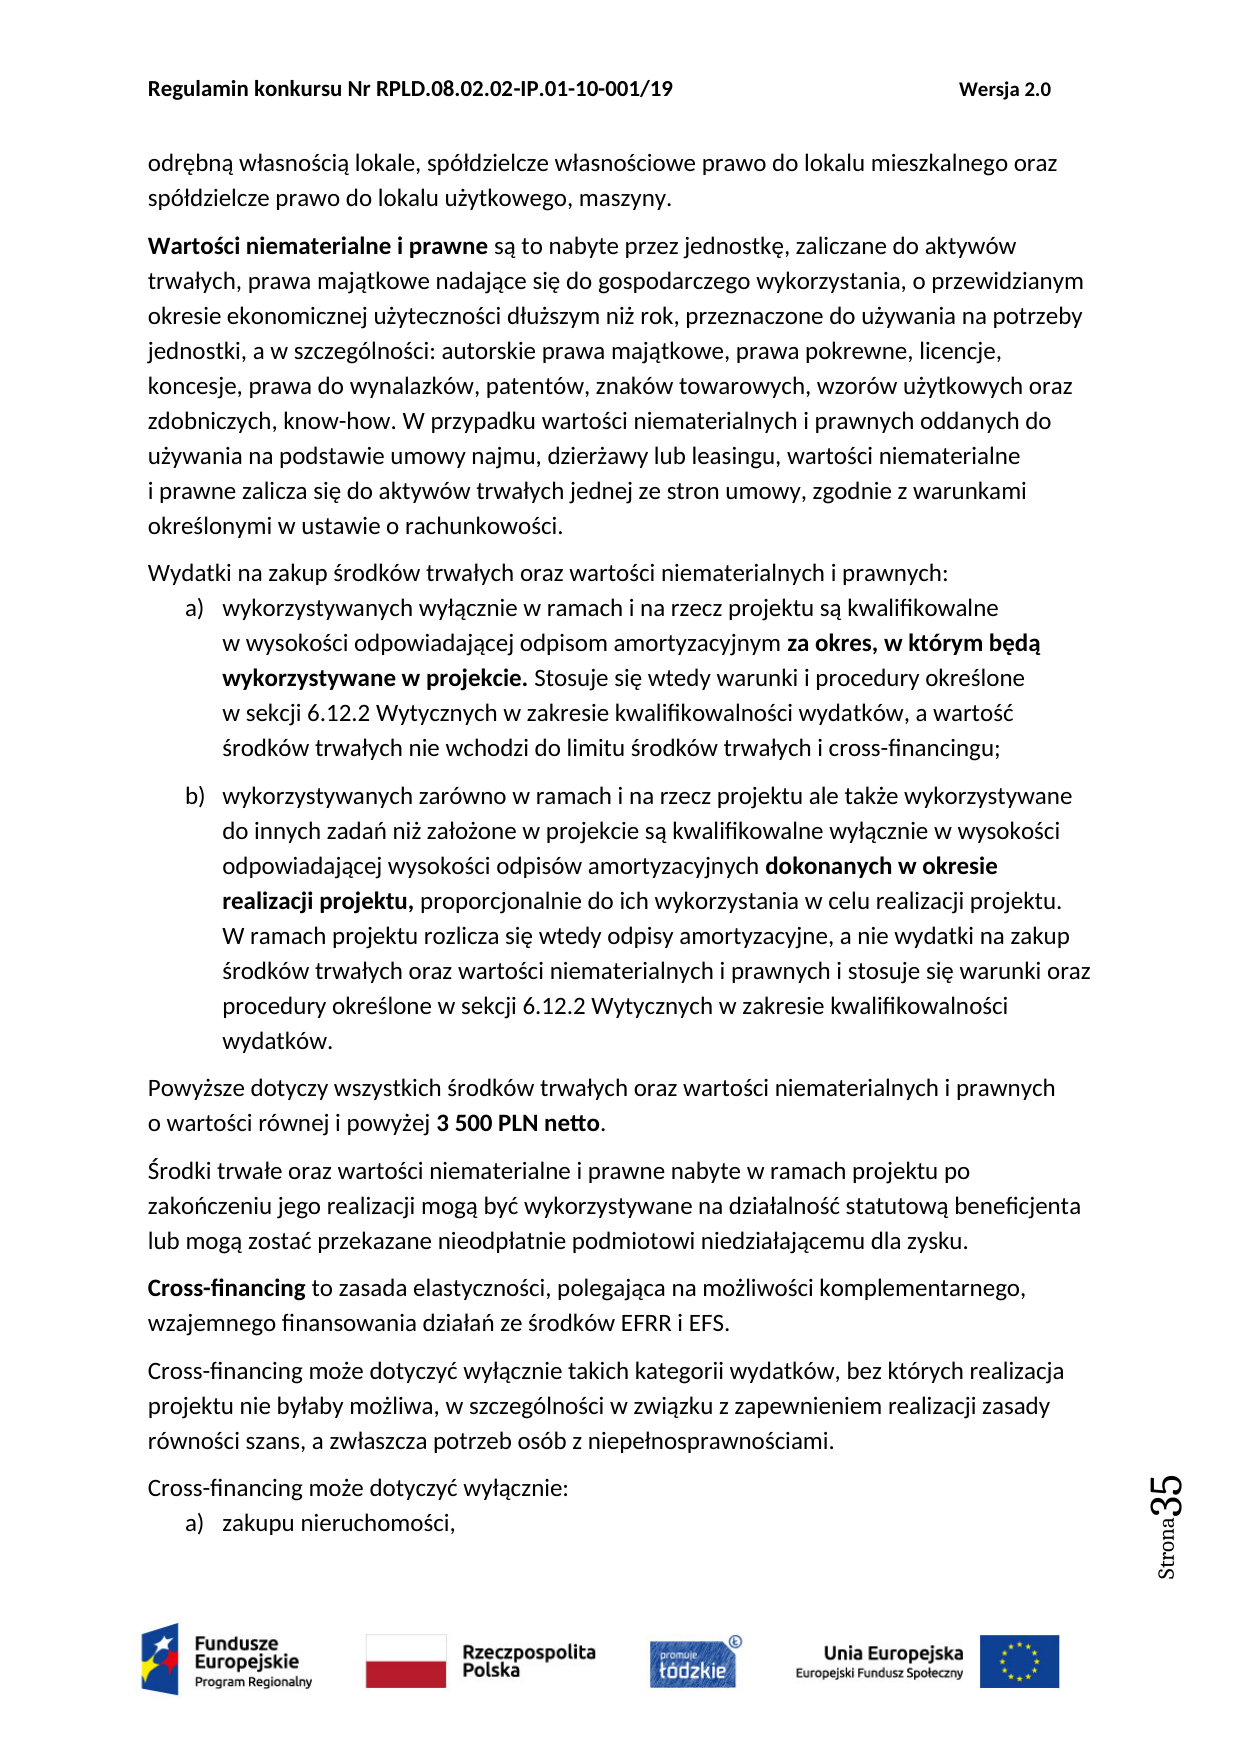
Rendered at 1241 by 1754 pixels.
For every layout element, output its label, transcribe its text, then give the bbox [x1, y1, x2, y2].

text Cross-financing może dotyczyć wyłącznie takich kategorii wydatków, bez których realizacja projektu nie byłaby możliwa, w szczególności w związku z zapewnieniem realizacji zasady równości szans, a zwłaszcza potrzeb osób z niepełnosprawnościami. [148, 1355, 1093, 1456]
list wykorzystywanych wyłącznie w ramach i na rzecz projektu są kwalifikowalne w wysokości odpowiadającej odpisom amortyzacyjnym za okres, w którym będą wykorzystywane w projekcie. Stosuje się wtedy warunki i procedury określone w sekcji 6.12.2 Wytycznych w zakresie kwalifikowalności wydatków, a wartość środków trwałych nie wchodzi do limitu środków trwałych i cross-financingu; [185, 593, 1093, 763]
picture [53, 1561, 1105, 1751]
text Powyższe dotyczy wszystkich środków trwałych oraz wartości niematerialnych i prawnych o wartości równej i powyżej 3 500 PLN netto. [148, 1073, 1093, 1138]
text Cross-financing to zasada elastyczności, polegająca na możliwości komplementarnego, wzajemnego finansowania działań ze środków EFRR i EFS. [148, 1273, 1093, 1338]
text Wartości niematerialne i prawne są to nabyte przez jednostkę, zaliczane do aktywów trwałych, prawa majątkowe nadające się do gospodarczego wykorzystania, o przewidzianym okresie ekonomicznej użyteczności dłuższym niż rok, przeznaczone do używania na potrzeby jednostki, a w szczególności: autorskie prawa majątkowe, prawa pokrewne, licencje, koncesje, prawa do wynalazków, patentów, znaków towarowych, wzorów użytkowych oraz zdobniczych, know-how. W przypadku wartości niematerialnych i prawnych oddanych do używania na podstawie umowy najmu, dzierżawy lub leasingu, wartości niematerialne i prawne zalicza się do aktywów trwałych jednej ze stron umowy, zgodnie z warunkami określonymi w ustawie o rachunkowości. [148, 230, 1093, 541]
text Wydatki na zakup środków trwałych oraz wartości niematerialnych i prawnych: [148, 558, 1093, 588]
list zakupu nieruchomości, [185, 1508, 1093, 1538]
text Środki trwałe oraz wartości niematerialne i prawne nabyte w ramach projektu po zakończeniu jego realizacji mogą być wykorzystywane na działalność statutową beneficjenta lub mogą zostać przekazane nieodpłatnie podmiotowi niedziałającemu dla zysku. [148, 1155, 1093, 1256]
list wykorzystywanych zarówno w ramach i na rzecz projektu ale także wykorzystywane do innych zadań niż założone w projekcie są kwalifikowalne wyłącznie w wysokości odpowiadającej wysokości odpisów amortyzacyjnych dokonanych w okresie realizacji projektu, proporcjonalnie do ich wykorzystania w celu realizacji projektu. W ramach projektu rozlicza się wtedy odpisy amortyzacyjne, a nie wydatki na zakup środków trwałych oraz wartości niematerialnych i prawnych i stosuje się warunki oraz procedury określone w sekcji 6.12.2 Wytycznych w zakresie kwalifikowalności wydatków. [185, 780, 1093, 1056]
text Cross-financing może dotyczyć wyłącznie: [148, 1473, 1093, 1503]
